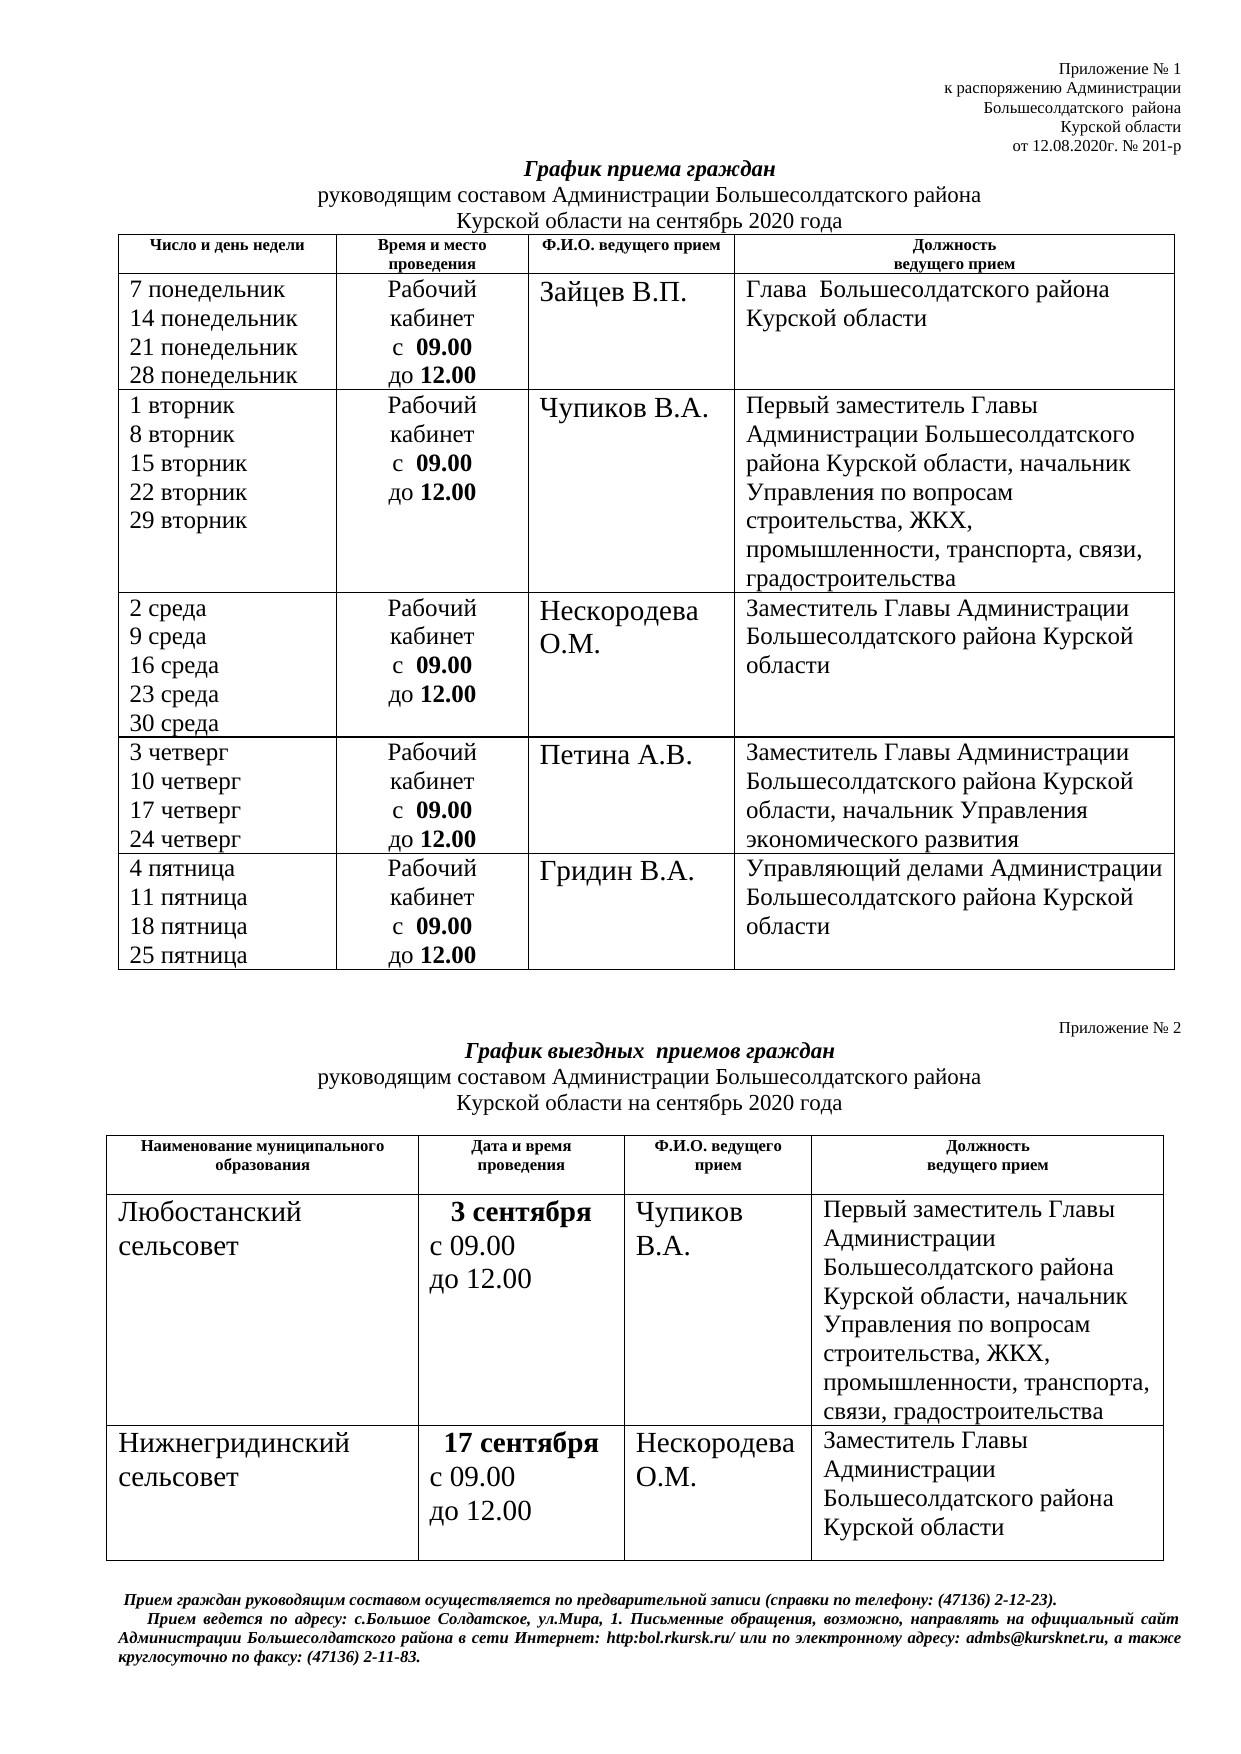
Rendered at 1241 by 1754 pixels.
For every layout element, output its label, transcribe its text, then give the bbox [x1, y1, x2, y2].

text Приложение № 1 [118, 59, 1181, 78]
text График выездных приемов граждан [118, 1037, 1181, 1063]
table_header Ф.И.О. ведущего прием [529, 235, 734, 273]
text Курской области на сентябрь 2020 года [118, 208, 1181, 234]
text Приложение № 2 [118, 1017, 1181, 1037]
table_cell 1 вторник 8 вторник 15 вторник 22 вторник 29 вторник [119, 390, 336, 592]
table_header Дата и время проведения [419, 1136, 624, 1193]
text от 12.08.2020г. № 201-р [118, 136, 1181, 155]
table_header Число и день недели [119, 235, 336, 273]
table_cell Рабочий кабинет с 09.00 до 12.00 [337, 593, 528, 736]
table_cell Чупиков В.А. [529, 390, 734, 592]
table_header Время и место проведения [337, 235, 528, 273]
text руководящим составом Администрации Большесолдатского района [118, 1063, 1181, 1089]
table_header Должность ведущего прием [735, 235, 1174, 273]
table_header Наименование муниципального образования [107, 1136, 418, 1193]
text Прием граждан руководящим составом осуществляется по предварительной записи (справки по телефону: (47136) 2-12-23). [118, 1589, 1181, 1609]
table_cell Гридин В.А. [529, 854, 734, 968]
text Курской области [118, 117, 1181, 136]
table_cell Чупиков В.А. [625, 1195, 811, 1424]
text Курской области на сентябрь 2020 года [118, 1089, 1181, 1116]
table_cell Нескородева О.М. [529, 593, 734, 736]
table_cell Петина А.В. [529, 738, 734, 852]
table_cell Заместитель Главы Администрации Большесолдатского района Курской области [735, 593, 1174, 736]
table_cell Глава Большесолдатского района Курской области [735, 274, 1174, 389]
text руководящим составом Администрации Большесолдатского района [118, 181, 1181, 208]
table_cell Заместитель Главы Администрации Большесолдатского района Курской области [812, 1426, 1163, 1560]
text Большесолдатского района [118, 97, 1181, 117]
table_cell Рабочий кабинет с 09.00 до 12.00 [337, 738, 528, 852]
table_cell 17 сентября с 09.00 до 12.00 [419, 1426, 624, 1560]
table_header Ф.И.О. ведущего прием [625, 1136, 811, 1193]
table_cell 3 сентября с 09.00 до 12.00 [419, 1195, 624, 1424]
table_cell Заместитель Главы Администрации Большесолдатского района Курской области, начальник Управления экономического развития [735, 738, 1174, 852]
text Прием ведется по адресу: с.Большое Солдатское, ул.Мира, 1. Письменные обращения, возможно, направлять на официальный сайт Администрации Большесолдатского района в сети Интернет: http:bol.rkursk.ru/ или по электронному адресу: admbs@kursknet.ru, а также круглосуточно по факсу: (47136) 2-11-83. [118, 1609, 1181, 1666]
table_cell Рабочий кабинет с 09.00 до 12.00 [337, 390, 528, 592]
table_cell Рабочий кабинет с 09.00 до 12.00 [337, 854, 528, 968]
table_cell 2 среда 9 среда 16 среда 23 среда 30 среда [119, 593, 336, 736]
text График приема граждан [118, 155, 1181, 181]
table_cell Нижнегридинский сельсовет [107, 1426, 418, 1560]
table_cell Управляющий делами Администрации Большесолдатского района Курской области [735, 854, 1174, 968]
table_cell Зайцев В.П. [529, 274, 734, 389]
table_cell Любостанский сельсовет [107, 1195, 418, 1424]
table_cell Первый заместитель Главы Администрации Большесолдатского района Курской области, начальник Управления по вопросам строительства, ЖКХ, промышленности, транспорта, связи, градостроительства [812, 1195, 1163, 1424]
text к распоряжению Администрации [118, 78, 1181, 97]
table_cell Первый заместитель Главы Администрации Большесолдатского района Курской области, начальник Управления по вопросам строительства, ЖКХ, промышленности, транспорта, связи, градостроительства [735, 390, 1174, 592]
table_cell Рабочий кабинет с 09.00 до 12.00 [337, 274, 528, 389]
table_cell 3 четверг 10 четверг 17 четверг 24 четверг [119, 738, 336, 852]
table_cell Нескородева О.М. [625, 1426, 811, 1560]
table_header Должность ведущего прием [812, 1136, 1163, 1193]
table_cell 4 пятница 11 пятница 18 пятница 25 пятница [119, 854, 336, 968]
table_cell 7 понедельник 14 понедельник 21 понедельник 28 понедельник [119, 274, 336, 389]
